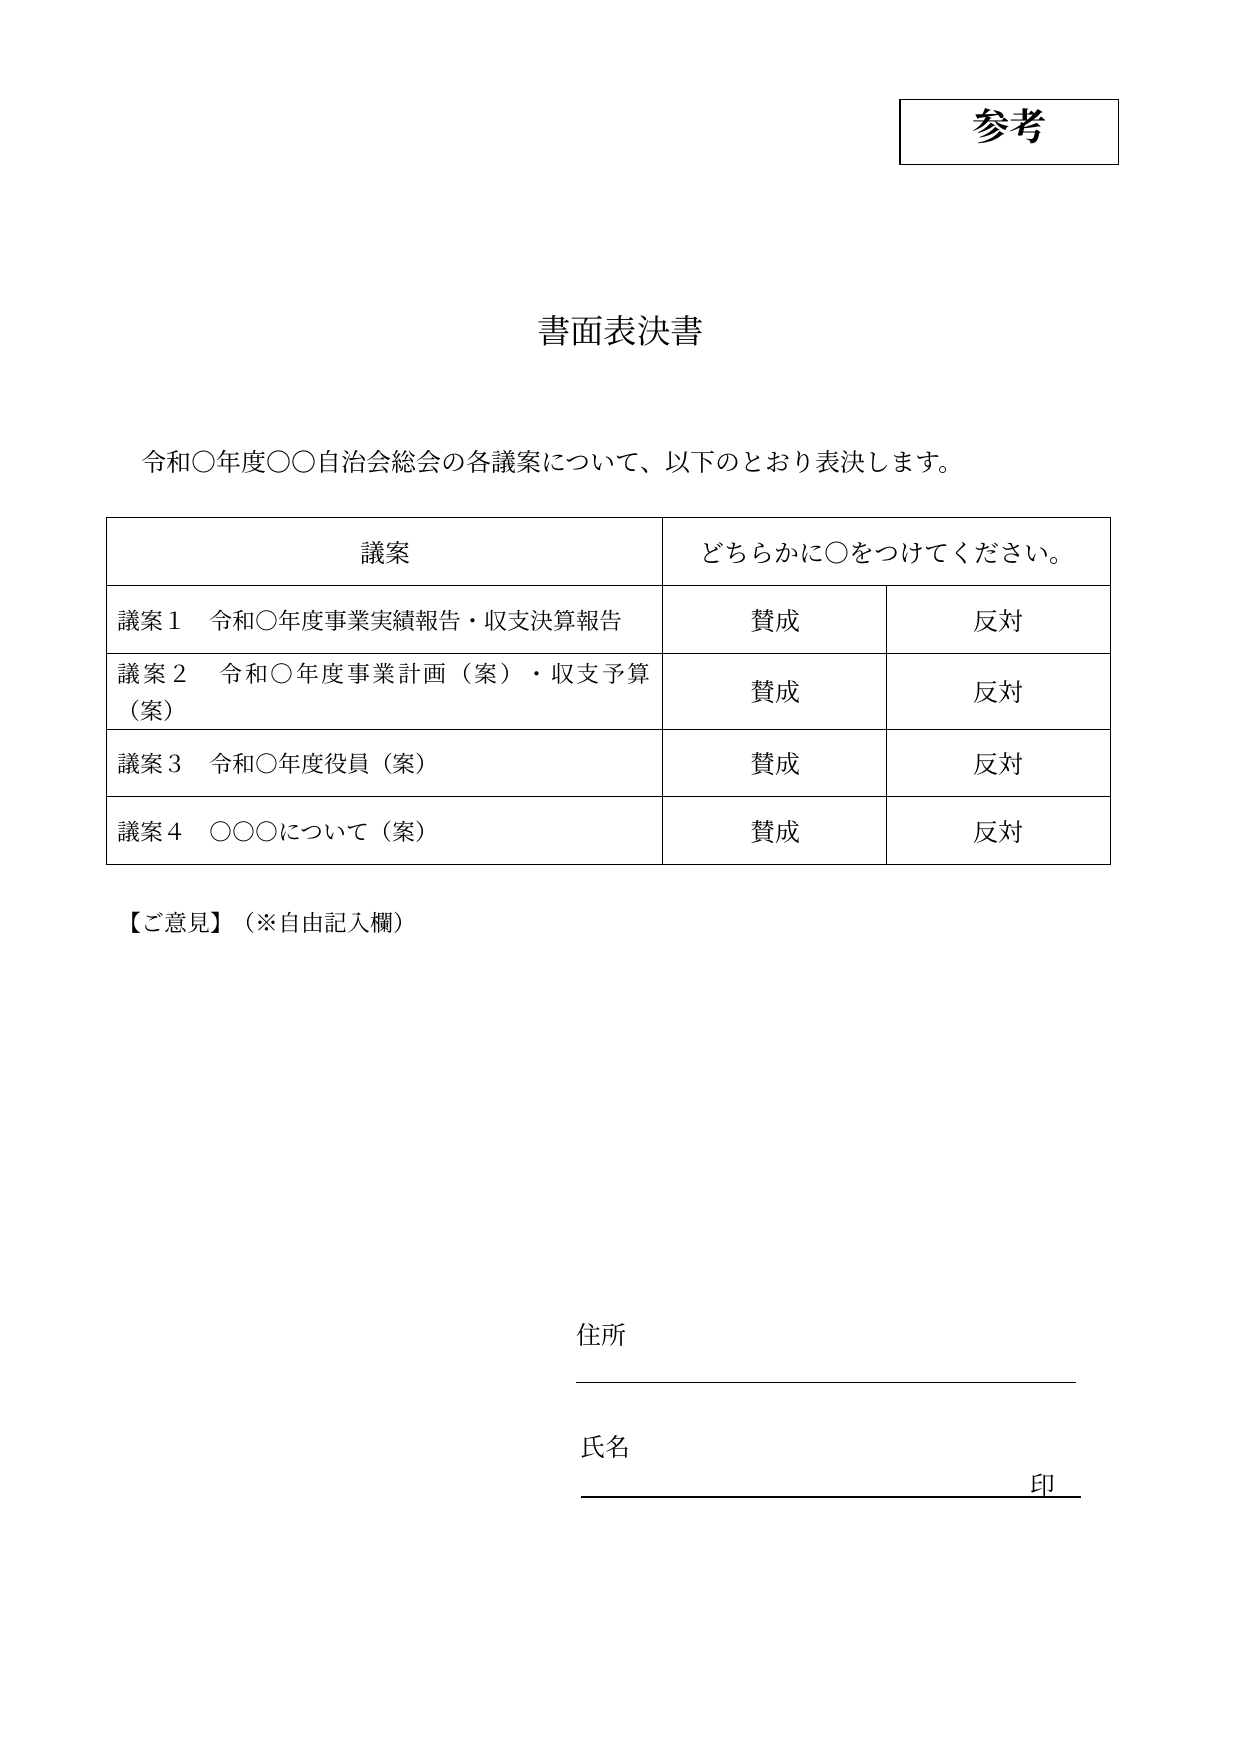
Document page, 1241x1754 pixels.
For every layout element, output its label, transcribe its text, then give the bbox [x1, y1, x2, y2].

table_cell 反対 [887, 797, 1110, 864]
table_cell 賛成 [663, 730, 886, 796]
table_cell 議案４ ○○○について（案） [107, 797, 662, 864]
table_header どちらかに○をつけてください。 [663, 518, 1110, 585]
text 氏名 [118, 1427, 999, 1465]
table_cell 反対 [887, 654, 1110, 728]
text 【ご意見】（※自由記入欄） [118, 902, 1122, 940]
text 住所 [118, 1315, 799, 1352]
table_cell 賛成 [663, 586, 886, 652]
text 令和○年度〇〇自治会総会の各議案について、以下のとおり表決します。 [118, 442, 1122, 479]
text 書面表決書 [118, 292, 1122, 367]
table_cell 議案２ 令和○年度事業計画（案）・収支予算（案） [107, 654, 662, 728]
table_cell 反対 [887, 730, 1110, 796]
text 印 [118, 1465, 1107, 1502]
table_header 議案 [107, 518, 662, 585]
table_cell 賛成 [663, 797, 886, 864]
table_cell 議案１ 令和○年度事業実績報告・収支決算報告 [107, 586, 662, 652]
table_cell 反対 [887, 586, 1110, 652]
table_cell 賛成 [663, 654, 886, 728]
table_cell 議案３ 令和○年度役員（案） [107, 730, 662, 796]
